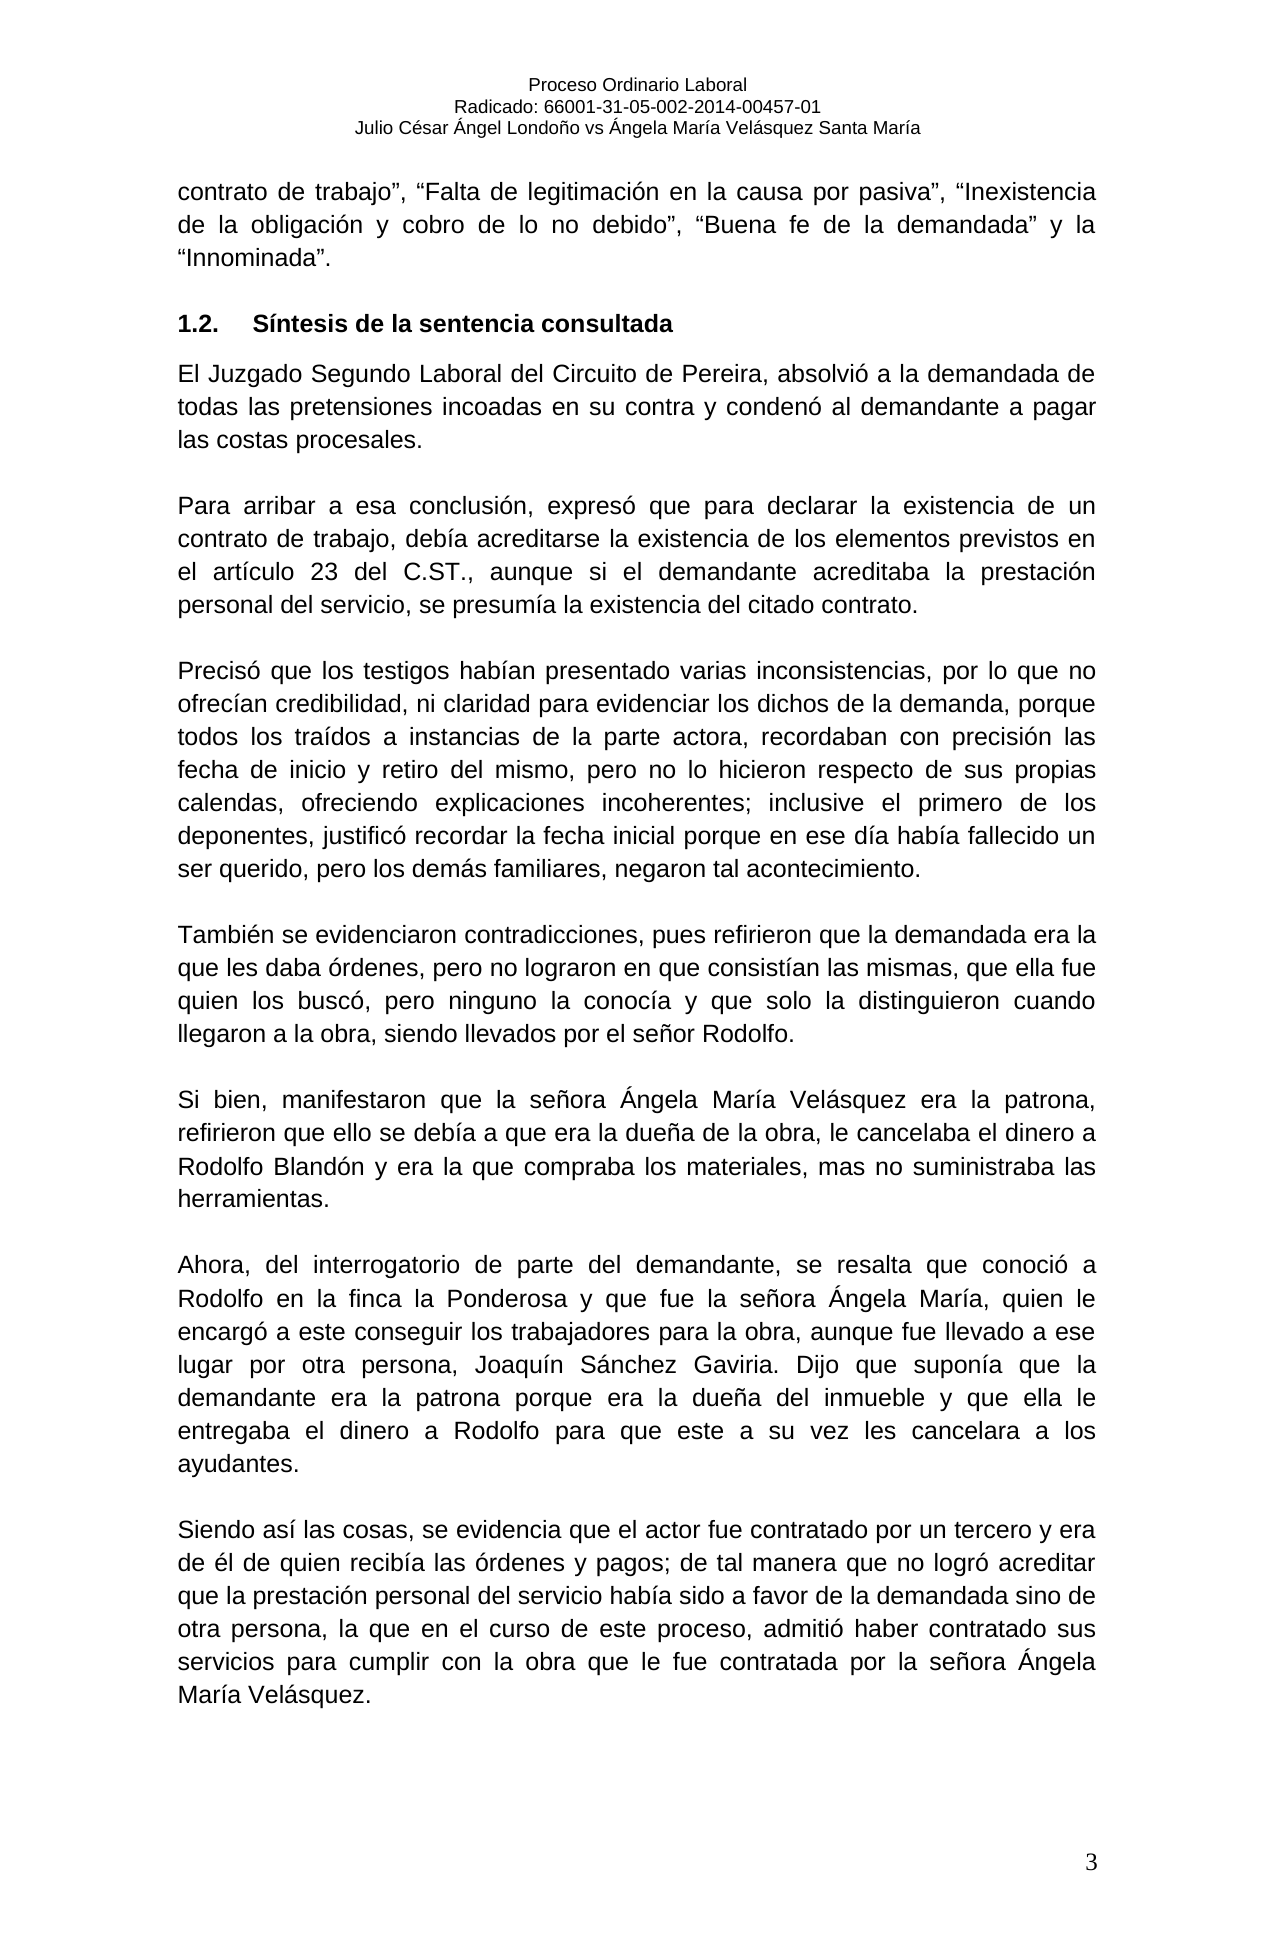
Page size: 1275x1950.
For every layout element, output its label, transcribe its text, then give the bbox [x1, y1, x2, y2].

text Si bien, manifestaron que la señora Ángela María Velásquez era la patrona, refirieron que ello se debía a que era la dueña de la obra, le cancelaba el dinero a Rodolfo Blandón y era la que compraba los materiales, mas no suministraba las herramientas. [177, 1085, 1098, 1213]
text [177, 177, 1098, 272]
text Ahora, del interrogatorio de parte del demandante, se resalta que conoció a Rodolfo en la finca la Ponderosa y que fue la señora Ángela María, quien le encargó a este conseguir los trabajadores para la obra, aunque fue llevado a ese lugar por otra persona, Joaquín Sánchez Gaviria. Dijo que suponía que la demandante era la patrona porque era la dueña del inmueble y que ella le entregaba el dinero a Rodolfo para que este a su vez les cancelara a los ayudantes. [177, 1251, 1098, 1477]
text También se evidenciaron contradicciones, pues refirieron que la demandada era la que les daba órdenes, pero no lograron en que consistían las mismas, que ella fue quien los buscó, pero ninguno la conocía y que solo la distinguieron cuando llegaron a la obra, siendo llevados por el señor Rodolfo. [177, 920, 1098, 1048]
text El Juzgado Segundo Laboral del Circuito de Pereira, absolvió a la demandada de todas las pretensiones incoadas en su contra y condenó al demandante a pagar las costas procesales. [177, 359, 1098, 454]
text Precisó que los testigos habían presentado varias inconsistencias, por lo que no ofrecían credibilidad, ni claridad para evidenciar los dichos de la demanda, porque todos los traídos a instancias de la parte actora, recordaban con precisión las fecha de inicio y retiro del mismo, pero no lo hicieron respecto de sus propias calendas, ofreciendo explicaciones incoherentes; inclusive el primero de los deponentes, justificó recordar la fecha inicial porque en ese día había fallecido un ser querido, pero los demás familiares, negaron tal acontecimiento. [177, 656, 1098, 883]
text Para arribar a esa conclusión, expresó que para declarar la existencia de un contrato de trabajo, debía acreditarse la existencia de los elementos previstos en el artículo 23 del C.ST., aunque si el demandante acreditaba la prestación personal del servicio, se presumía la existencia del citado contrato. [177, 491, 1098, 619]
list Síntesis de la sentencia consultada [177, 309, 1098, 338]
text Siendo así las cosas, se evidencia que el actor fue contratado por un tercero y era de él de quien recibía las órdenes y pagos; de tal manera que no logró acreditar que la prestación personal del servicio había sido a favor de la demandada sino de otra persona, la que en el curso de este proceso, admitió haber contratado sus servicios para cumplir con la obra que le fue contratada por la señora Ángela María Velásquez. [177, 1515, 1098, 1708]
